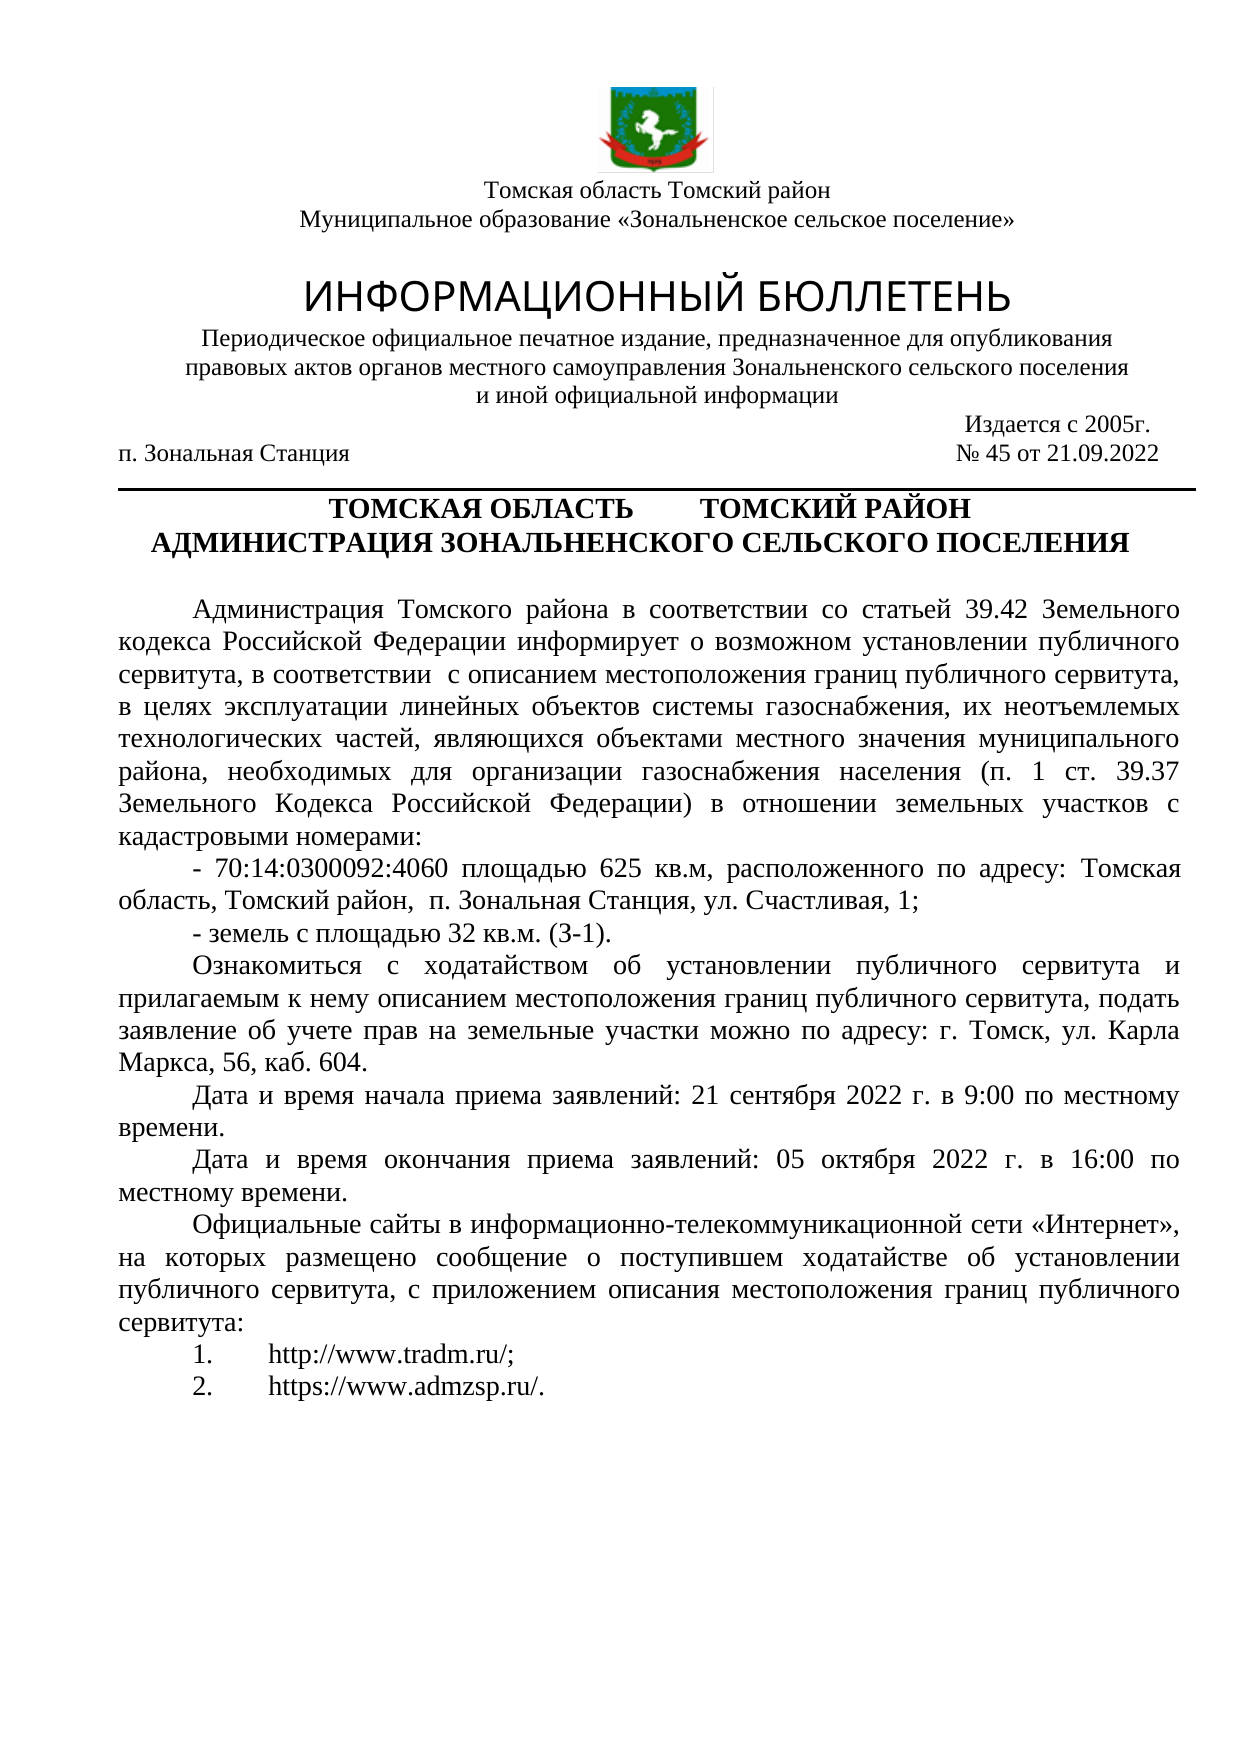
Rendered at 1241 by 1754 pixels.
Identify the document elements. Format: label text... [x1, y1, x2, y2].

text Дата и время окончания приема заявлений: 05 октября 2022 г. в 16:00 по местному времени. [118, 1143, 1181, 1207]
text п. Зональная Станция № 45 от 21.09.2022 [118, 438, 1240, 467]
text 1. http://www.tradm.ru/; [118, 1337, 1181, 1369]
text ТОМСКАЯ ОБЛАСТЬ ТОМСКИЙ РАЙОН [118, 491, 1181, 525]
picture [597, 87, 717, 176]
text ИНФОРМАЦИОННЫЙ БЮЛЛЕТЕНЬ [118, 266, 1196, 323]
text - земель с площадью 32 кв.м. (З-1). [118, 916, 1181, 948]
text Периодическое официальное печатное издание, предназначенное для опубликования [118, 323, 1196, 352]
text Томская область Томский район [118, 175, 1196, 204]
text правовых актов органов местного самоуправления Зональненского сельского поселения [118, 352, 1196, 381]
text - 70:14:0300092:4060 площадью 625 кв.м, расположенного по адресу: Томская область, Томский район, п. Зональная Станция, ул. Счастливая, 1; [118, 851, 1181, 916]
text Ознакомиться с ходатайством об установлении публичного сервитута и прилагаемым к нему описанием местоположения границ публичного сервитута, подать заявление об учете прав на земельные участки можно по адресу: г. Томск, ул. Карла Маркса, 56, каб. 604. [118, 948, 1181, 1078]
text Дата и время начала приема заявлений: 21 сентября 2022 г. в 9:00 по местному времени. [118, 1078, 1181, 1143]
text Издается с 2005г. [118, 409, 1240, 438]
text АДМИНИСТРАЦИЯ ЗОНАЛЬНЕНСКОГО СЕЛЬСКОГО ПОСЕЛЕНИЯ [99, 525, 1181, 558]
text Администрация Томского района в соответствии со статьей 39.42 Земельного кодекса Российской Федерации информирует о возможном установлении публичного сервитута, в соответствии с описанием местоположения границ публичного сервитута, в целях эксплуатации линейных объектов системы газоснабжения, их неотъемлемых технологических частей, являющихся объектами местного значения муниципального района, необходимых для организации газоснабжения населения (п. 1 ст. 39.37 Земельного Кодекса Российской Федерации) в отношении земельных участков с кадастровыми номерами: [118, 592, 1181, 851]
text Муниципальное образование «Зональненское сельское поселение» [118, 204, 1196, 233]
text 2. https://www.admzsp.ru/. [118, 1369, 1181, 1402]
text Официальные сайты в информационно-телекоммуникационной сети «Интернет», на которых размещено сообщение о поступившем ходатайстве об установлении публичного сервитута, с приложением описания местоположения границ публичного сервитута: [118, 1207, 1181, 1337]
text и иной официальной информации [118, 381, 1196, 409]
